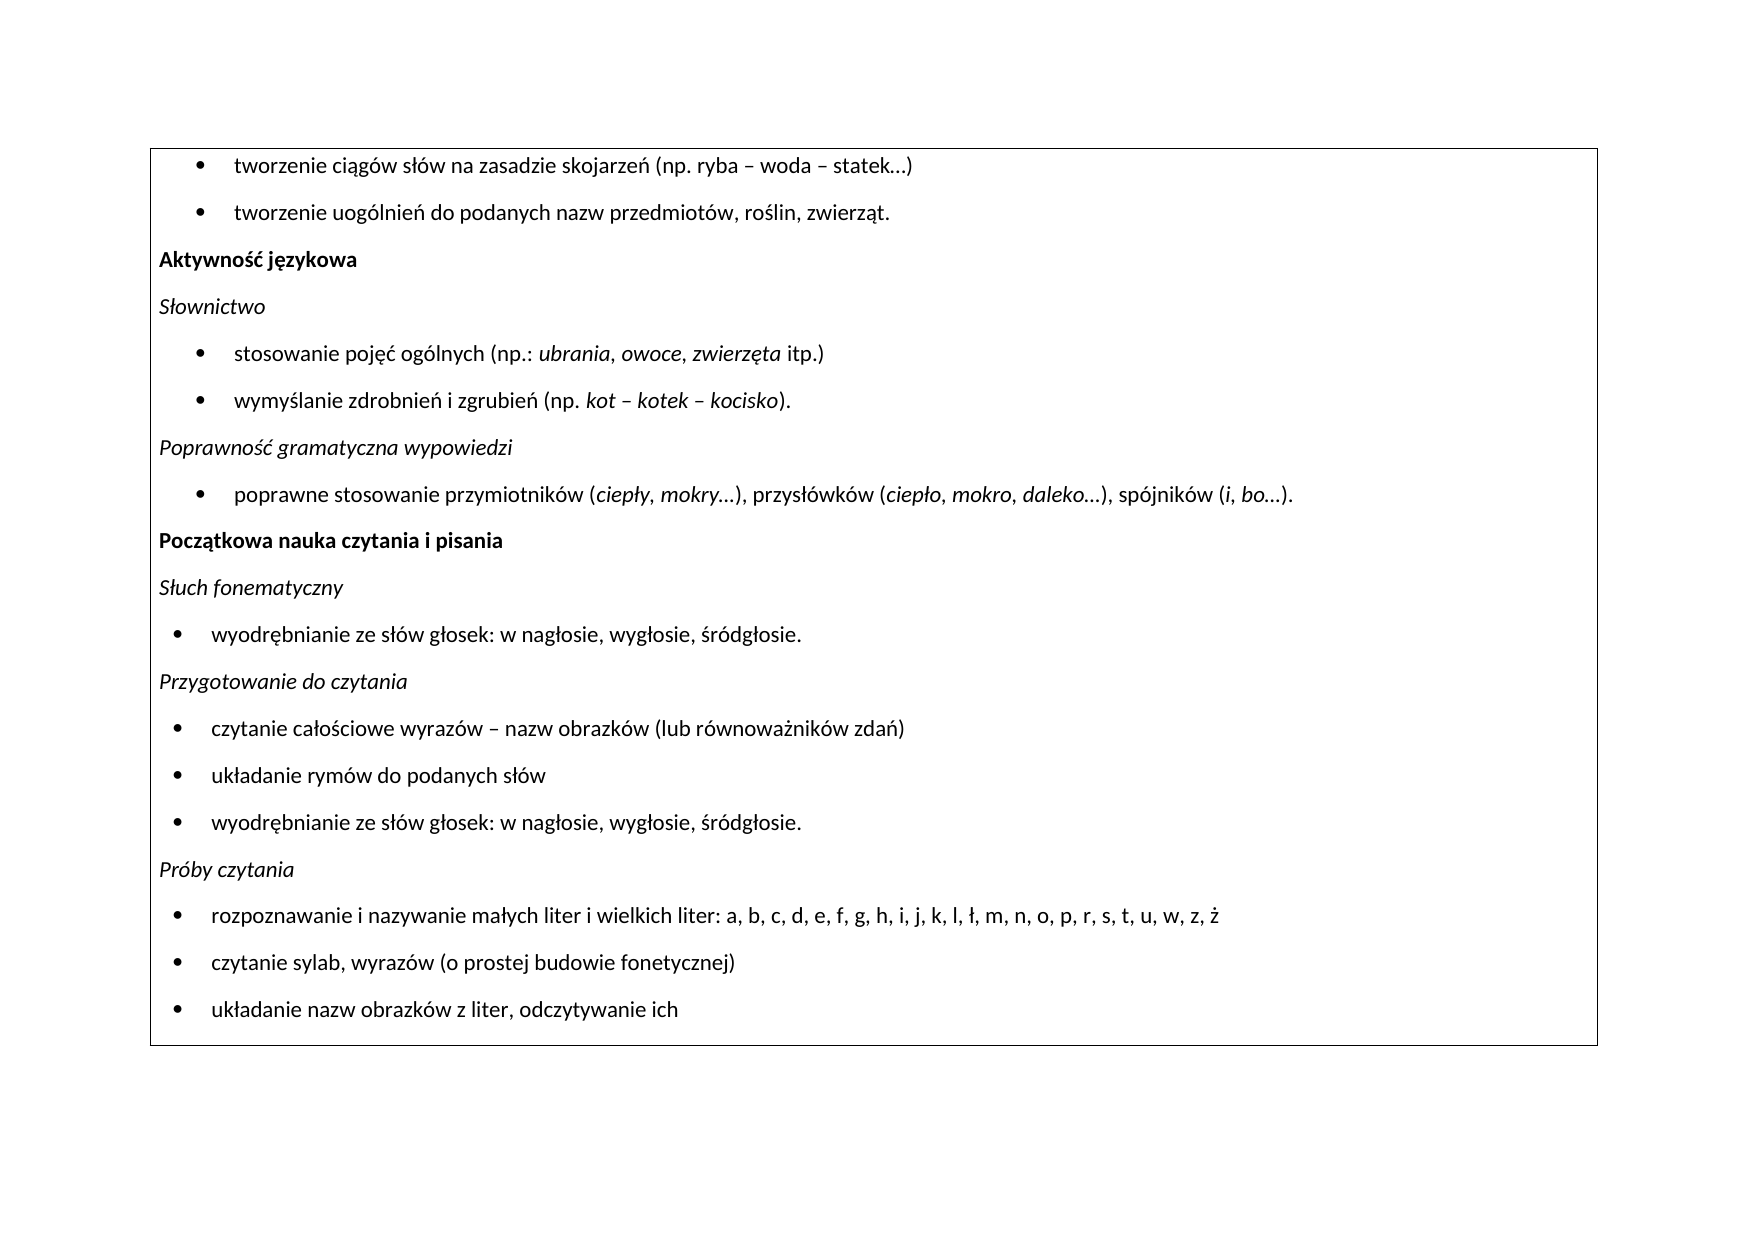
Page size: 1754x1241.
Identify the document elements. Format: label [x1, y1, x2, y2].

table_cell [151, 149, 1597, 1045]
